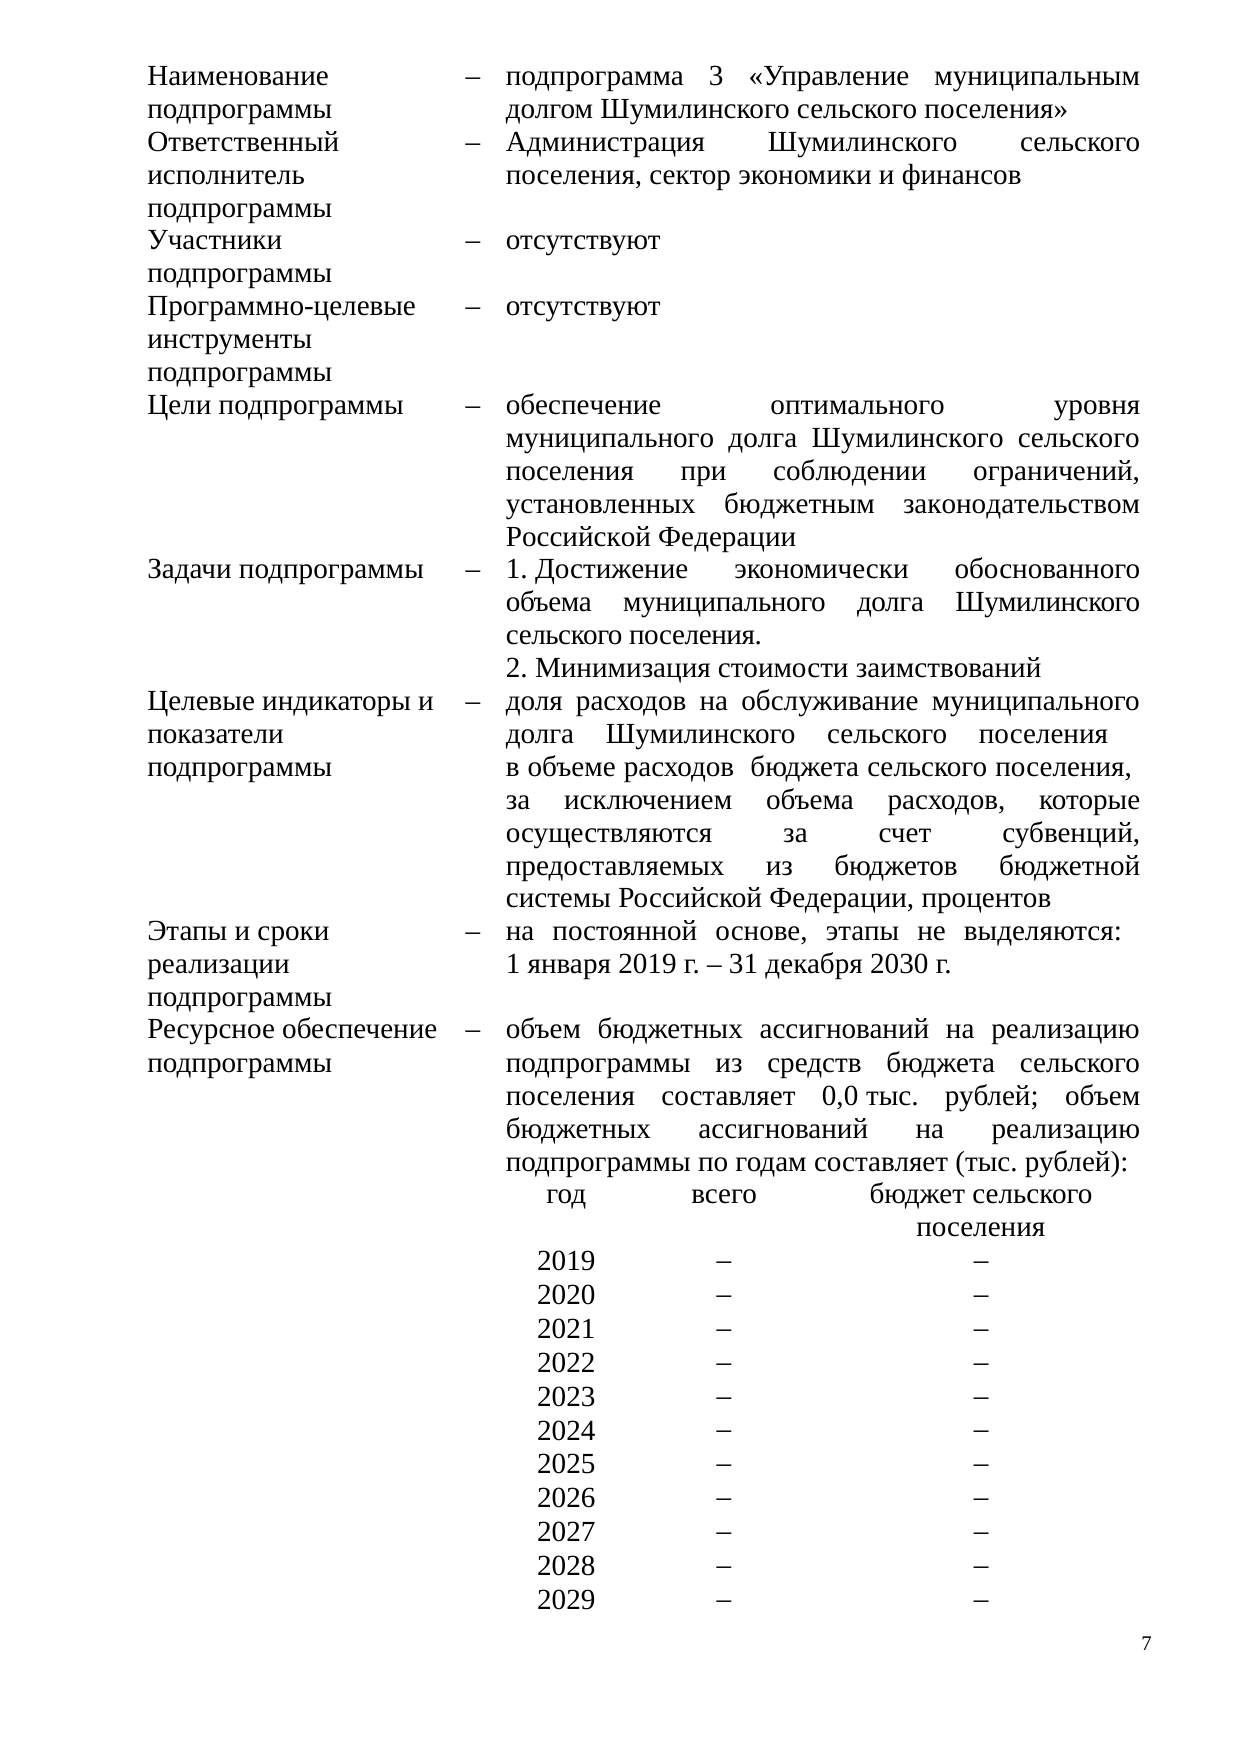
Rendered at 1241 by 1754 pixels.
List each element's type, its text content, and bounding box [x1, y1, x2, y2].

table_cell – [810, 1277, 1152, 1311]
table_cell 2027 [494, 1515, 638, 1548]
table_cell Этапы и сроки реализации подпрограммы [136, 914, 451, 1013]
table_header Наименование подпрограммы [136, 59, 451, 125]
table_cell – [810, 1345, 1152, 1379]
table_cell Задачи подпрограммы [136, 552, 451, 684]
table_cell 2022 [494, 1345, 638, 1379]
table_cell Участники подпрограммы [136, 224, 451, 289]
table_cell – [638, 1481, 810, 1514]
table_cell – [451, 684, 494, 914]
table_cell всего [638, 1177, 810, 1243]
table_cell – [810, 1243, 1152, 1277]
table_header подпрограмма 3 «Управление муниципальным долгом Шумилинского сельского поселения» [494, 59, 1152, 125]
table_cell объем бюджетных ассигнований на реализацию подпрограммы из средств бюджета сельского поселения составляет 0,0 тыс. рублей; объем бюджетных ассигнований на реализацию подпрограммы по годам составляет (тыс. рублей): [494, 1013, 1152, 1177]
table_cell на постоянной основе, этапы не выделяются: 1 января 2019 г. – 31 декабря 2030 г. [494, 914, 1152, 1013]
table_cell 2028 [494, 1549, 638, 1582]
table_cell – [638, 1549, 810, 1582]
table_cell – [451, 914, 494, 1013]
table_cell – [451, 125, 494, 223]
table_cell – [638, 1583, 810, 1616]
table_cell 2026 [494, 1481, 638, 1514]
table_cell – [638, 1447, 810, 1481]
table_cell – [810, 1447, 1152, 1481]
table_cell – [451, 289, 494, 388]
table_cell – [638, 1515, 810, 1548]
table_cell – [638, 1413, 810, 1447]
table_cell – [810, 1515, 1152, 1548]
table_cell – [451, 224, 494, 289]
table_cell – [810, 1413, 1152, 1447]
table_cell 2019 [494, 1243, 638, 1277]
table_cell отсутствуют [494, 289, 1152, 388]
table_cell 2029 [494, 1583, 638, 1616]
table_cell отсутствуют [494, 224, 1152, 289]
table_cell – [810, 1311, 1152, 1345]
table_cell – [638, 1243, 810, 1277]
table_cell – [451, 1013, 494, 1616]
table_header – [451, 59, 494, 125]
table_cell 2021 [494, 1311, 638, 1345]
table_cell – [638, 1311, 810, 1345]
table_cell – [451, 388, 494, 552]
table_cell 2020 [494, 1277, 638, 1311]
table_cell год [494, 1177, 638, 1243]
table_cell доля расходов на обслуживание муниципального долга Шумилинского сельского поселения в объеме расходов бюджета сельского поселения, за исключением объема расходов, которые осуществляются за счет субвенций, предоставляемых из бюджетов бюджетной системы Российской Федерации, процентов [494, 684, 1152, 914]
table_cell 2024 [494, 1413, 638, 1447]
table_cell – [810, 1549, 1152, 1582]
table_cell Администрация Шумилинского сельского поселения, сектор экономики и финансов [494, 125, 1152, 223]
table_cell бюджет сельского поселения [810, 1177, 1152, 1243]
table_cell Цели подпрограммы [136, 388, 451, 552]
table_cell – [810, 1379, 1152, 1413]
table_cell Ответственный исполнитель подпрограммы [136, 125, 451, 223]
table_cell Ресурсное обеспечение подпрограммы [136, 1013, 451, 1616]
table_cell – [638, 1277, 810, 1311]
table_cell Программно-целевые инструменты подпрограммы [136, 289, 451, 388]
table_cell – [810, 1583, 1152, 1616]
table_cell – [810, 1481, 1152, 1514]
table_cell Целевые индикаторы и показатели подпрограммы [136, 684, 451, 914]
table_cell 2023 [494, 1379, 638, 1413]
table_cell 2025 [494, 1447, 638, 1481]
table_cell – [638, 1379, 810, 1413]
table_cell обеспечение оптимального уровня муниципального долга Шумилинского сельского поселения при соблюдении ограничений, установленных бюджетным законодательством Российской Федерации [494, 388, 1152, 552]
table_cell – [451, 552, 494, 684]
table_cell 1. Достижение экономически обоснованного объема муниципального долга Шумилинского сельского поселения. 2. Минимизация стоимости заимствований [494, 552, 1152, 684]
table_cell – [638, 1345, 810, 1379]
